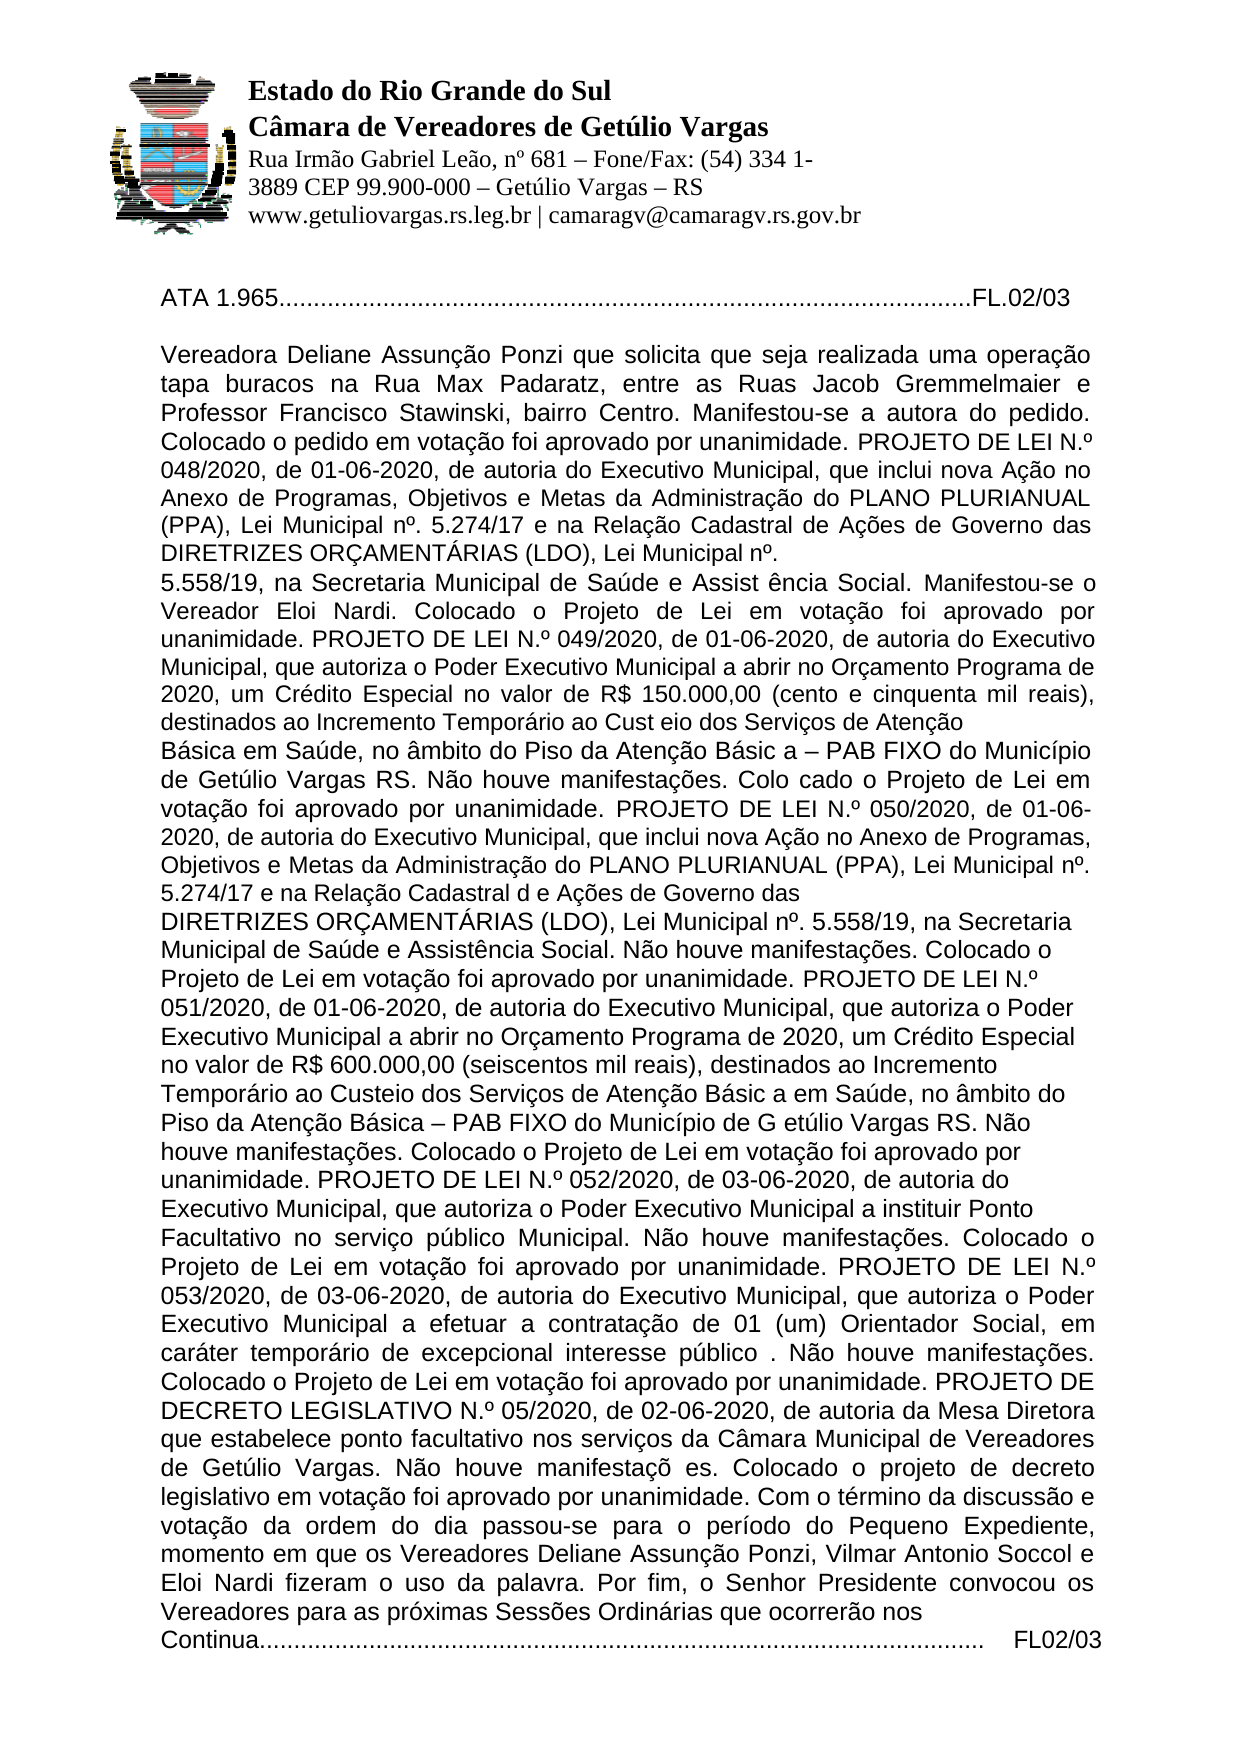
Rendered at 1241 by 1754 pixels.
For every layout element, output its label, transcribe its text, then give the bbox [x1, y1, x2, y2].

picture [128, 72, 215, 108]
table_header FL02/03 [1013, 1626, 1107, 1654]
text Câmara de Vereadores de Getúlio Vargas [248, 109, 1096, 143]
picture [110, 123, 237, 235]
table_header Continua.......................................................................................................... [160, 1626, 1013, 1654]
text DIRETRIZES ORÇAMENTÁRIAS (LDO), Lei Municipal nº. 5.558/19, na Secretaria Municipal de Saúde e Assistência Social. Não houve manifestações. Colocado o Projeto de Lei em votação foi aprovado por unanimidade. PROJETO DE LEI N.º 051/2020, de 01-06-2020, de autoria do Executivo Municipal, que autoriza o Poder Executivo Municipal a abrir no Orçamento Programa de 2020, um Crédito Especial no valor de R$ 600.000,00 (seiscentos mil reais), destinados ao Incremento Temporário ao Custeio dos Serviços de Atenção Básic a em Saúde, no âmbito do Piso da Atenção Básica – PAB FIXO do Município de G etúlio Vargas RS. Não houve manifestações. Colocado o Projeto de Lei em votação foi aprovado por unanimidade. PROJETO DE LEI N.º 052/2020, de 03-06-2020, de autoria do Executivo Municipal, que autoriza o Poder Executivo Municipal a instituir Ponto [160, 907, 1096, 1223]
text Básica em Saúde, no âmbito do Piso da Atenção Básic a – PAB FIXO do Município de Getúlio Vargas RS. Não houve manifestações. Colo cado o Projeto de Lei em votação foi aprovado por unanimidade. PROJETO DE LEI N.º 050/2020, de 01-06-2020, de autoria do Executivo Municipal, que inclui nova Ação no Anexo de Programas, Objetivos e Metas da Administração do PLANO PLURIANUAL (PPA), Lei Municipal nº. 5.274/17 e na Relação Cadastral d e Ações de Governo das [160, 736, 1092, 906]
picture [145, 109, 199, 119]
text 5.558/19, na Secretaria Municipal de Saúde e Assist ência Social. Manifestou-se o Vereador Eloi Nardi. Colocado o Projeto de Lei em votação foi aprovado por unanimidade. PROJETO DE LEI N.º 049/2020, de 01-06-2020, de autoria do Executivo Municipal, que autoriza o Poder Executivo Municipal a abrir no Orçamento Programa de 2020, um Crédito Especial no valor de R$ 150.000,00 (cento e cinquenta mil reais), destinados ao Incremento Temporário ao Cust eio dos Serviços de Atenção [160, 568, 1096, 736]
text Facultativo no serviço público Municipal. Não houve manifestações. Colocado o Projeto de Lei em votação foi aprovado por unanimidade. PROJETO DE LEI N.º 053/2020, de 03-06-2020, de autoria do Executivo Municipal, que autoriza o Poder Executivo Municipal a efetuar a contratação de 01 (um) Orientador Social, em caráter temporário de excepcional interesse público . Não houve manifestações. Colocado o Projeto de Lei em votação foi aprovado por unanimidade. PROJETO DE DECRETO LEGISLATIVO N.º 05/2020, de 02-06-2020, de autoria da Mesa Diretora que estabelece ponto facultativo nos serviços da Câmara Municipal de Vereadores de Getúlio Vargas. Não houve manifestaçõ es. Colocado o projeto de decreto legislativo em votação foi aprovado por unanimidade. Com o término da discussão e votação da ordem do dia passou-se para o período do Pequeno Expediente, momento em que os Vereadores Deliane Assunção Ponzi, Vilmar Antonio Soccol e Eloi Nardi fizeram o uso da palavra. Por fim, o Senhor Presidente convocou os Vereadores para as próximas Sessões Ordinárias que ocorrerão nos [160, 1223, 1096, 1626]
text Rua Irmão Gabriel Leão, nº 681 – Fone/Fax: (54) 334 1-3889 CEP 99.900-000 – Getúlio Vargas – RS www.getuliovargas.rs.leg.br | camaragv@camaragv.rs.gov.br [248, 145, 863, 229]
text ATA 1.965....................................................................................................FL.02/03 [160, 282, 1096, 311]
text Estado do Rio Grande do Sul [248, 73, 1096, 107]
text Vereadora Deliane Assunção Ponzi que solicita que seja realizada uma operação tapa buracos na Rua Max Padaratz, entre as Ruas Jacob Gremmelmaier e Professor Francisco Stawinski, bairro Centro. Manifestou-se a autora do pedido. Colocado o pedido em votação foi aprovado por unanimidade. PROJETO DE LEI N.º 048/2020, de 01-06-2020, de autoria do Executivo Municipal, que inclui nova Ação no Anexo de Programas, Objetivos e Metas da Administração do PLANO PLURIANUAL (PPA), Lei Municipal nº. 5.274/17 e na Relação Cadastral de Ações de Governo das DIRETRIZES ORÇAMENTÁRIAS (LDO), Lei Municipal nº. [160, 340, 1092, 567]
